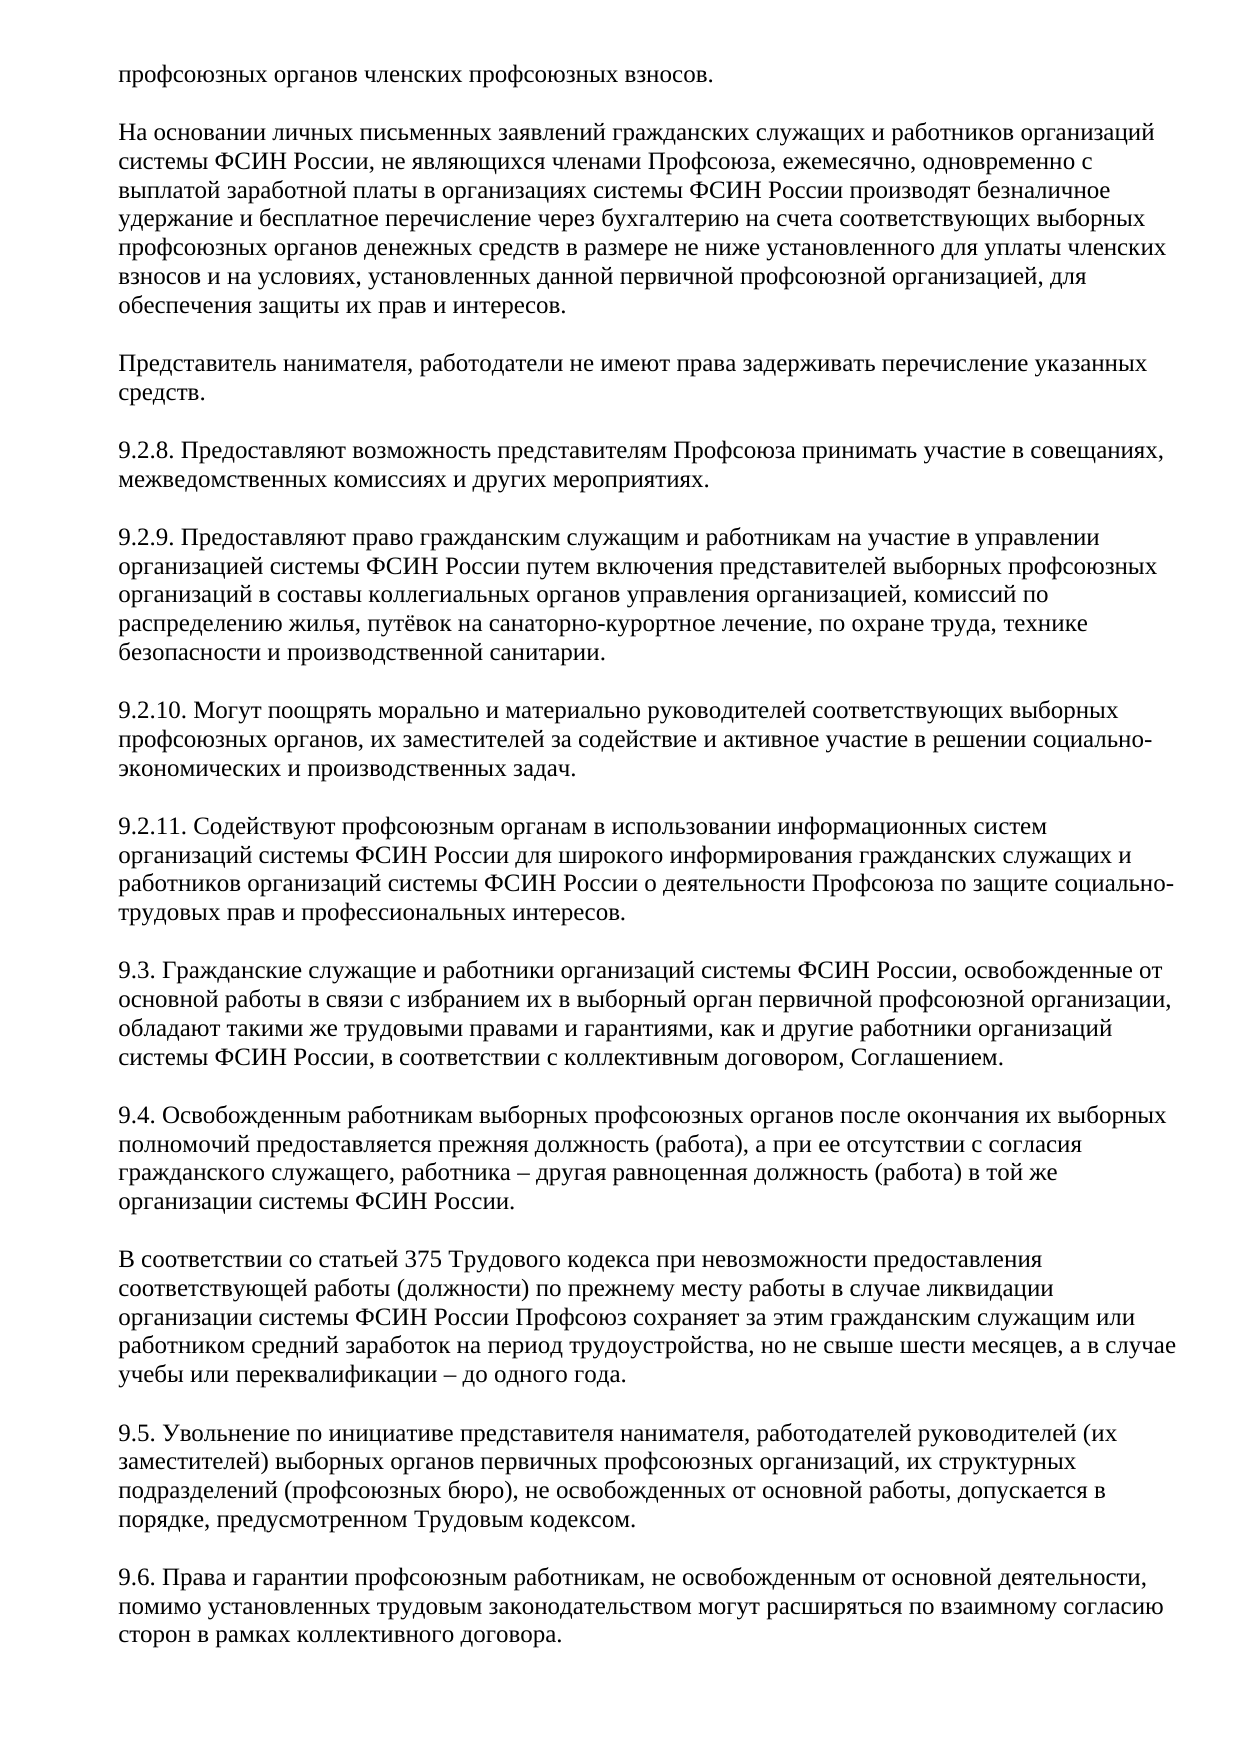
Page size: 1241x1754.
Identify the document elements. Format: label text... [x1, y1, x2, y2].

text 9.5. Увольнение по инициативе представителя нанимателя, работодателей руководителей (их заместителей) выборных органов первичных профсоюзных организаций, их структурных подразделений (профсоюзных бюро), не освобожденных от основной работы, допускается в порядке, предусмотренном Трудовым кодексом. [118, 1418, 1181, 1533]
text Представитель нанимателя, работодатели не имеют права задерживать перечисление указанных средств. [118, 348, 1181, 406]
text 9.2.11. Содействуют профсоюзным органам в использовании информационных систем организаций системы ФСИН России для широкого информирования гражданских служащих и работников организаций системы ФСИН России о деятельности Профсоюза по защите социально-трудовых прав и профессиональных интересов. [118, 811, 1181, 926]
text На основании личных письменных заявлений гражданских служащих и работников организаций системы ФСИН России, не являющихся членами Профсоюза, ежемесячно, одновременно с выплатой заработной платы в организациях системы ФСИН России производят безналичное удержание и бесплатное перечисление через бухгалтерию на счета соответствующих выборных профсоюзных органов денежных средств в размере не ниже установленного для уплаты членских взносов и на условиях, установленных данной первичной профсоюзной организацией, для обеспечения защиты их прав и интересов. [118, 117, 1181, 318]
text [118, 59, 1181, 88]
text 9.2.9. Предоставляют право гражданским служащим и работникам на участие в управлении организацией системы ФСИН России путем включения представителей выборных профсоюзных организаций в составы коллегиальных органов управления организацией, комиссий по распределению жилья, путёвок на санаторно-курортное лечение, по охране труда, технике безопасности и производственной санитарии. [118, 522, 1181, 666]
text 9.2.8. Предоставляют возможность представителям Профсоюза принимать участие в совещаниях, межведомственных комиссиях и других мероприятиях. [118, 435, 1181, 492]
text 9.6. Права и гарантии профсоюзным работникам, не освобожденным от основной деятельности, помимо установленных трудовым законодательством могут расширяться по взаимному согласию сторон в рамках коллективного договора. [118, 1562, 1181, 1648]
text В соответствии со статьей 375 Трудового кодекса при невозможности предоставления соответствующей работы (должности) по прежнему месту работы в случае ликвидации организации системы ФСИН России Профсоюз сохраняет за этим гражданским служащим или работником средний заработок на период трудоустройства, но не свыше шести месяцев, а в случае учебы или переквалификации – до одного года. [118, 1244, 1181, 1388]
text 9.2.10. Могут поощрять морально и материально руководителей соответствующих выборных профсоюзных органов, их заместителей за содействие и активное участие в решении социально-экономических и производственных задач. [118, 695, 1181, 781]
text 9.4. Освобожденным работникам выборных профсоюзных органов после окончания их выборных полномочий предоставляется прежняя должность (работа), а при ее отсутствии с согласия гражданского служащего, работника – другая равноценная должность (работа) в той же организации системы ФСИН России. [118, 1100, 1181, 1215]
text 9.3. Гражданские служащие и работники организаций системы ФСИН России, освобожденные от основной работы в связи с избранием их в выборный орган первичной профсоюзной организации, обладают такими же трудовыми правами и гарантиями, как и другие работники организаций системы ФСИН России, в соответствии с коллективным договором, Соглашением. [118, 955, 1181, 1070]
